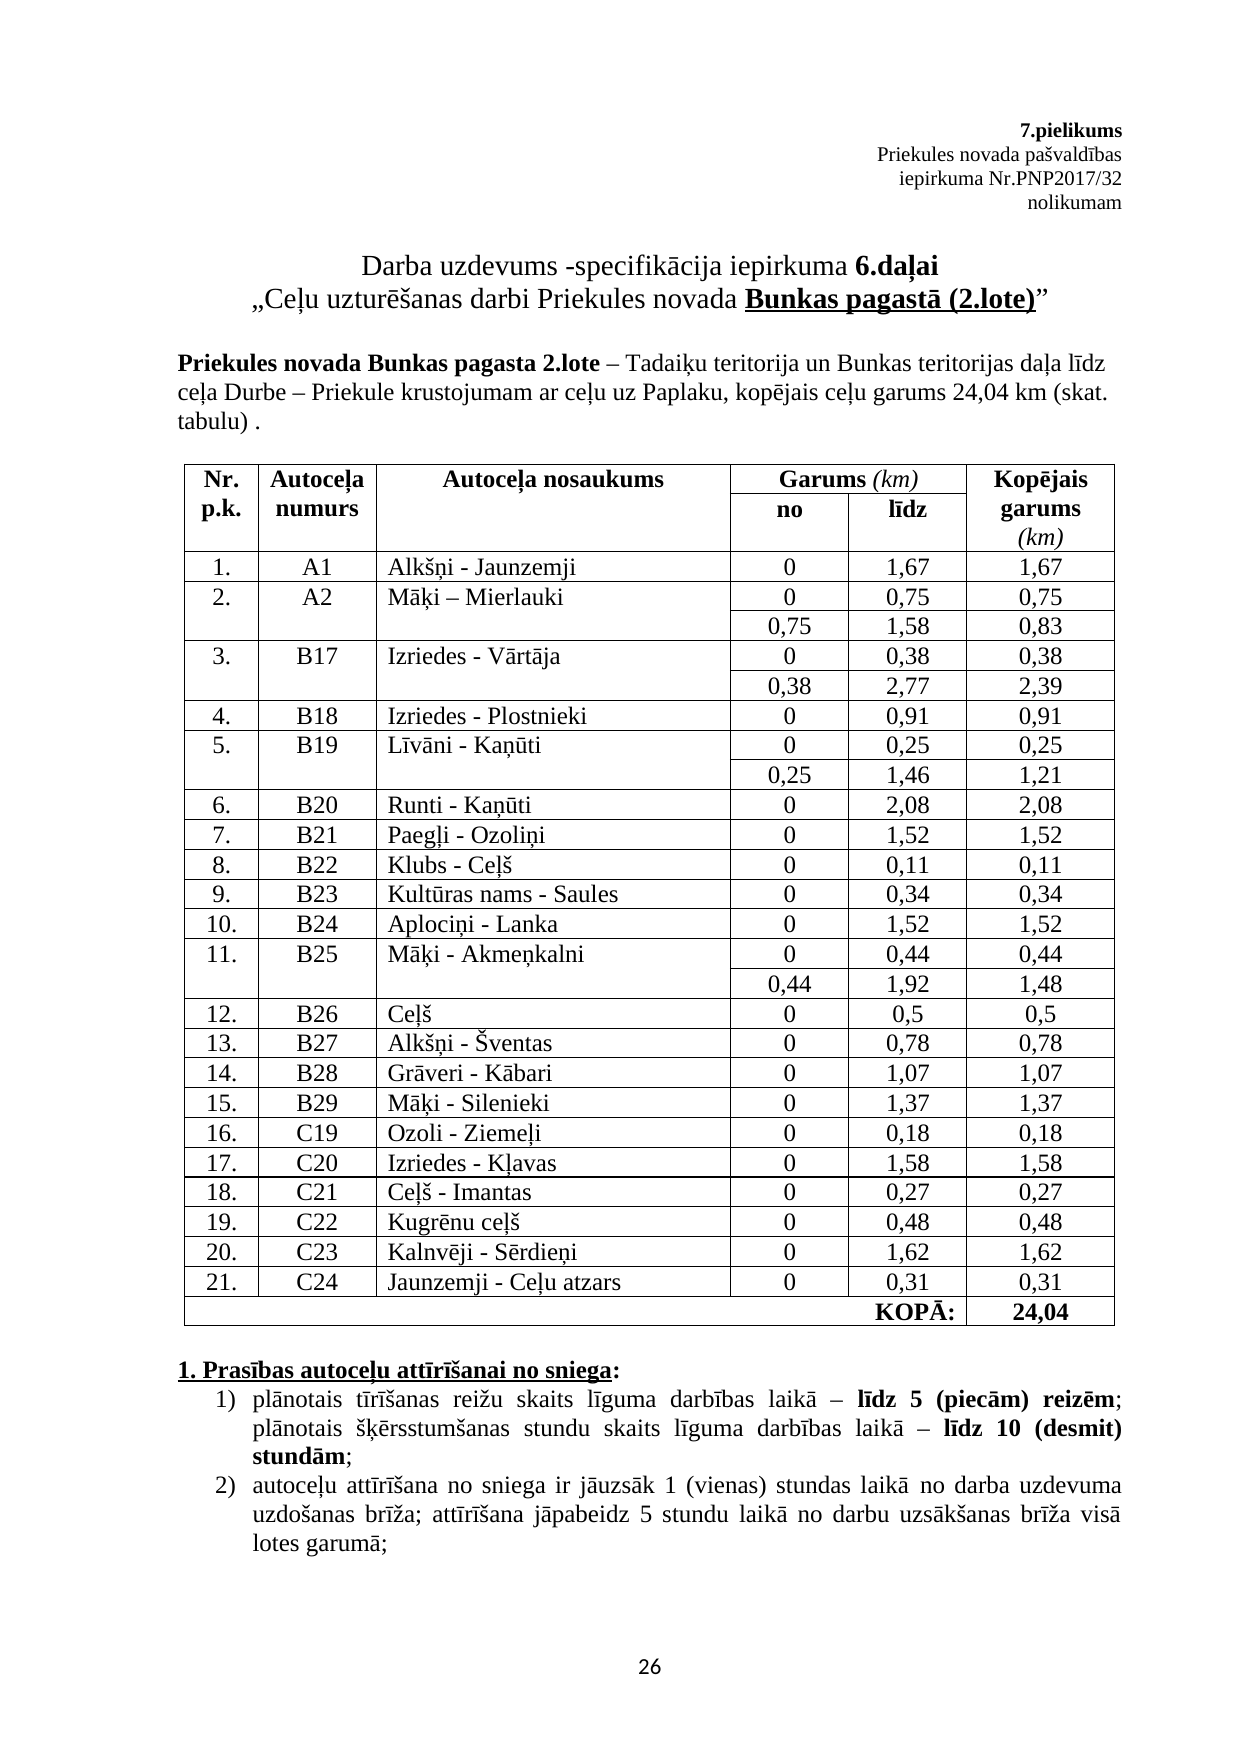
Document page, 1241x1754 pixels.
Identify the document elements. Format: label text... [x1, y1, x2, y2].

table_cell 1,21 [967, 760, 1114, 789]
table_cell 0,25 [967, 731, 1114, 759]
table_cell 0 [731, 1058, 848, 1087]
table_header Autoceļa nosaukums [377, 465, 730, 551]
table_cell 0 [731, 552, 848, 581]
table_cell 19. [185, 1207, 258, 1236]
table_cell Klubs - Ceļš [377, 850, 730, 878]
table_cell C19 [259, 1118, 376, 1147]
table_cell 20. [185, 1237, 258, 1266]
text iepirkuma Nr.PNP2017/32 [177, 166, 1122, 190]
table_cell 0,44 [967, 939, 1114, 968]
table_cell 0,44 [731, 969, 848, 998]
table_cell B28 [259, 1058, 376, 1087]
table_cell 21. [185, 1267, 258, 1296]
table_cell 0 [731, 1237, 848, 1266]
table_cell 0 [731, 1207, 848, 1236]
table_cell 0,44 [849, 939, 966, 968]
table_cell 0,5 [967, 999, 1114, 1027]
table_cell 0,34 [849, 880, 966, 908]
table_cell 11. [185, 939, 258, 998]
table_cell 1,46 [849, 760, 966, 789]
table_cell Paegļi - Ozoliņi [377, 820, 730, 849]
table_cell Aplociņi - Lanka [377, 909, 730, 938]
table_cell 0 [731, 790, 848, 819]
table_cell 0 [731, 641, 848, 670]
table_cell 0 [731, 1029, 848, 1057]
table_cell 0 [731, 1088, 848, 1117]
table_cell 12. [185, 999, 258, 1027]
table_cell B17 [259, 641, 376, 700]
table_cell 0,25 [731, 760, 848, 789]
text 1. Prasības autoceļu attīrīšanai no sniega: [177, 1355, 1122, 1384]
table_cell B29 [259, 1088, 376, 1117]
table_cell B25 [259, 939, 376, 998]
table_cell 0,25 [849, 731, 966, 759]
table_cell Alkšņi - Šventas [377, 1029, 730, 1057]
table_cell 1,62 [849, 1237, 966, 1266]
table_cell 24,04 [967, 1297, 1114, 1325]
table_cell B19 [259, 731, 376, 789]
table_cell 0 [731, 999, 848, 1027]
table_cell 2,08 [967, 790, 1114, 819]
table_cell 0,78 [849, 1029, 966, 1057]
table_cell 7. [185, 820, 258, 849]
table_cell 10. [185, 909, 258, 938]
table_cell Izriedes - Vārtāja [377, 641, 730, 700]
table_cell B23 [259, 880, 376, 908]
table_cell 2,08 [849, 790, 966, 819]
text Darba uzdevums -specifikācija iepirkuma 6.daļai [177, 248, 1122, 281]
table_cell 0,38 [967, 641, 1114, 670]
table_cell 0,48 [849, 1207, 966, 1236]
table_cell C22 [259, 1207, 376, 1236]
table_cell 2,39 [967, 671, 1114, 700]
table_cell 1. [185, 552, 258, 581]
table_cell B26 [259, 999, 376, 1027]
list autoceļu attīrīšana no sniega ir jāuzsāk 1 (vienas) stundas laikā no darba uzdevuma uzdošanas brīža; attīrīšana jāpabeidz 5 stundu laikā no darbu uzsākšanas brīža visā lotes garumā; [215, 1470, 1122, 1556]
text 7.pielikums [177, 118, 1122, 142]
text nolikumam [177, 190, 1122, 214]
table_cell 1,67 [849, 552, 966, 581]
table_cell 5. [185, 731, 258, 789]
table_cell B18 [259, 701, 376, 729]
table_cell Grāveri - Kābari [377, 1058, 730, 1087]
table_cell 0,31 [967, 1267, 1114, 1296]
table_cell 15. [185, 1088, 258, 1117]
table_cell 0 [731, 939, 848, 968]
table_cell 14. [185, 1058, 258, 1087]
table_cell 0,48 [967, 1207, 1114, 1236]
table_cell 0,38 [849, 641, 966, 670]
table_cell 1,67 [967, 552, 1114, 581]
table_cell līdz [849, 494, 966, 551]
table_cell 1,58 [849, 1148, 966, 1176]
table_header Kopējais garums (km) [967, 465, 1114, 551]
text Priekules novada Bunkas pagasta 2.lote – Tadaiķu teritorija un Bunkas teritorijas daļa līdz ceļa Durbe – Priekule krustojumam ar ceļu uz Paplaku, kopējais ceļu garums 24,04 km (skat. tabulu) . [177, 348, 1122, 435]
table_cell 0,83 [967, 611, 1114, 640]
table_cell Māķi - Silenieki [377, 1088, 730, 1117]
table_header Nr. p.k. [185, 465, 258, 551]
table_cell A1 [259, 552, 376, 581]
table_cell 0 [731, 731, 848, 759]
table_cell 0,38 [731, 671, 848, 700]
table_cell 1,92 [849, 969, 966, 998]
table_cell KOPĀ: [185, 1297, 966, 1325]
table_cell B21 [259, 820, 376, 849]
table_cell Ceļš [377, 999, 730, 1027]
table_cell 0 [731, 1178, 848, 1206]
table_cell 0 [731, 1148, 848, 1176]
table_cell Izriedes - Plostnieki [377, 701, 730, 729]
table_cell Ceļš - Imantas [377, 1178, 730, 1206]
table_cell C20 [259, 1148, 376, 1176]
table_cell B20 [259, 790, 376, 819]
table_cell Māķi - Akmeņkalni [377, 939, 730, 998]
table_cell 1,07 [967, 1058, 1114, 1087]
table_cell B27 [259, 1029, 376, 1057]
table_cell 0 [731, 820, 848, 849]
table_cell Izriedes - Kļavas [377, 1148, 730, 1176]
table_cell 0,75 [849, 582, 966, 610]
table_cell 1,52 [849, 820, 966, 849]
table_cell 0 [731, 880, 848, 908]
table_cell 0,27 [849, 1178, 966, 1206]
table_cell Māķi – Mierlauki [377, 582, 730, 640]
table_cell 0 [731, 909, 848, 938]
table_cell 0,27 [967, 1178, 1114, 1206]
table_cell Alkšņi - Jaunzemji [377, 552, 730, 581]
table_cell C24 [259, 1267, 376, 1296]
text „Ceļu uzturēšanas darbi Priekules novada Bunkas pagastā (2.lote)” [177, 281, 1122, 315]
table_cell 0,91 [967, 701, 1114, 729]
table_cell B24 [259, 909, 376, 938]
table_cell no [731, 494, 848, 551]
table_cell 1,52 [967, 909, 1114, 938]
table_cell 0,75 [731, 611, 848, 640]
table_cell 1,52 [849, 909, 966, 938]
table_cell 9. [185, 880, 258, 908]
table_cell Līvāni - Kaņūti [377, 731, 730, 789]
table_cell 1,07 [849, 1058, 966, 1087]
table_cell 0,75 [967, 582, 1114, 610]
table_cell Ozoli - Ziemeļi [377, 1118, 730, 1147]
table_cell 1,52 [967, 820, 1114, 849]
table_cell 0,18 [849, 1118, 966, 1147]
table_cell 18. [185, 1178, 258, 1206]
table_cell 0 [731, 582, 848, 610]
table_cell 0,34 [967, 880, 1114, 908]
table_cell C21 [259, 1178, 376, 1206]
table_cell Jaunzemji - Ceļu atzars [377, 1267, 730, 1296]
table_cell Kugrēnu ceļš [377, 1207, 730, 1236]
table_cell 2. [185, 582, 258, 640]
table_cell 0,11 [849, 850, 966, 878]
table_cell 0,78 [967, 1029, 1114, 1057]
table_header Autoceļa numurs [259, 465, 376, 551]
table_cell 0,31 [849, 1267, 966, 1296]
table_cell 6. [185, 790, 258, 819]
table_cell 0 [731, 850, 848, 878]
table_cell 13. [185, 1029, 258, 1057]
table_cell 1,37 [849, 1088, 966, 1117]
text Priekules novada pašvaldības [177, 142, 1122, 166]
table_cell 0,5 [849, 999, 966, 1027]
table_cell 1,48 [967, 969, 1114, 998]
table_cell 0,18 [967, 1118, 1114, 1147]
table_cell 0,91 [849, 701, 966, 729]
table_cell 0 [731, 701, 848, 729]
table_cell C23 [259, 1237, 376, 1266]
table_cell 8. [185, 850, 258, 878]
table_cell 17. [185, 1148, 258, 1176]
table_cell A2 [259, 582, 376, 640]
table_cell 16. [185, 1118, 258, 1147]
table_cell Kultūras nams - Saules [377, 880, 730, 908]
table_cell 0 [731, 1118, 848, 1147]
table_cell 1,58 [849, 611, 966, 640]
table_header Garums (km) [731, 465, 966, 493]
table_cell 1,37 [967, 1088, 1114, 1117]
table_cell 2,77 [849, 671, 966, 700]
table_cell 4. [185, 701, 258, 729]
table_cell 1,58 [967, 1148, 1114, 1176]
table_cell 0 [731, 1267, 848, 1296]
table_cell Kalnvēji - Sērdieņi [377, 1237, 730, 1266]
table_cell 3. [185, 641, 258, 700]
table_cell 0,11 [967, 850, 1114, 878]
list plānotais tīrīšanas reižu skaits līguma darbības laikā – līdz 5 (piecām) reizēm; plānotais šķērsstumšanas stundu skaits līguma darbības laikā – līdz 10 (desmit) stundām; [215, 1384, 1122, 1470]
table_cell 1,62 [967, 1237, 1114, 1266]
table_cell Runti - Kaņūti [377, 790, 730, 819]
table_cell B22 [259, 850, 376, 878]
